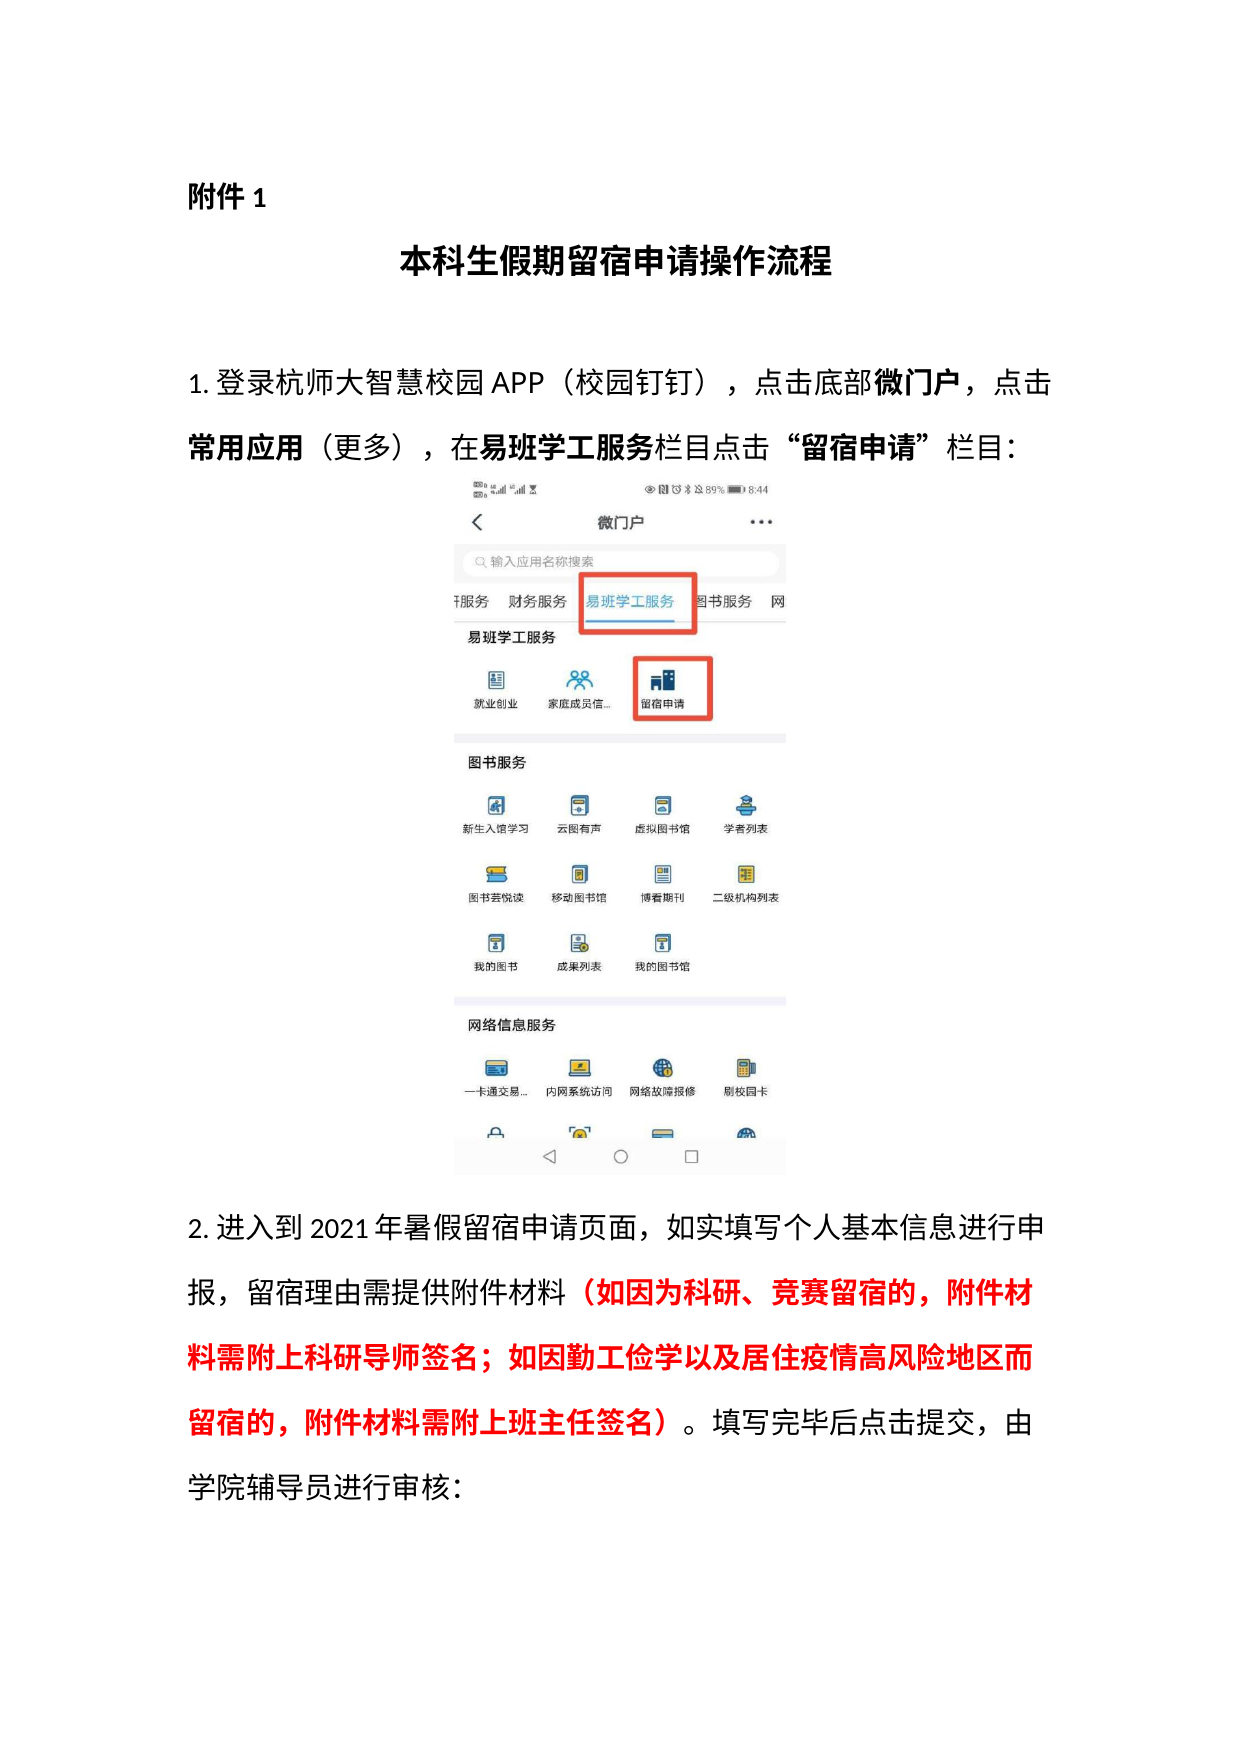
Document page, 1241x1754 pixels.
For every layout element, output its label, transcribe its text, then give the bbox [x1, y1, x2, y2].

list 登录杭师大智慧校园APP（校园钉钉），点击底部微门户，点击常用应用（更多），在易班学工服务栏目点击“留宿申请”栏目： [187, 348, 1053, 478]
text 本科生假期留宿申请操作流程 [187, 227, 1044, 292]
picture [454, 478, 787, 1175]
text 附件1 [187, 162, 1053, 227]
list 进入到2021年暑假留宿申请页面，如实填写个人基本信息进行申报，留宿理由需提供附件材料（如因为科研、竞赛留宿的，附件材料需附上科研导师签名；如因勤工俭学以及居住疫情高风险地区而留宿的，附件材料需附上班主任签名）。填写完毕后点击提交，由学院辅导员进行审核： [187, 1193, 1053, 1518]
